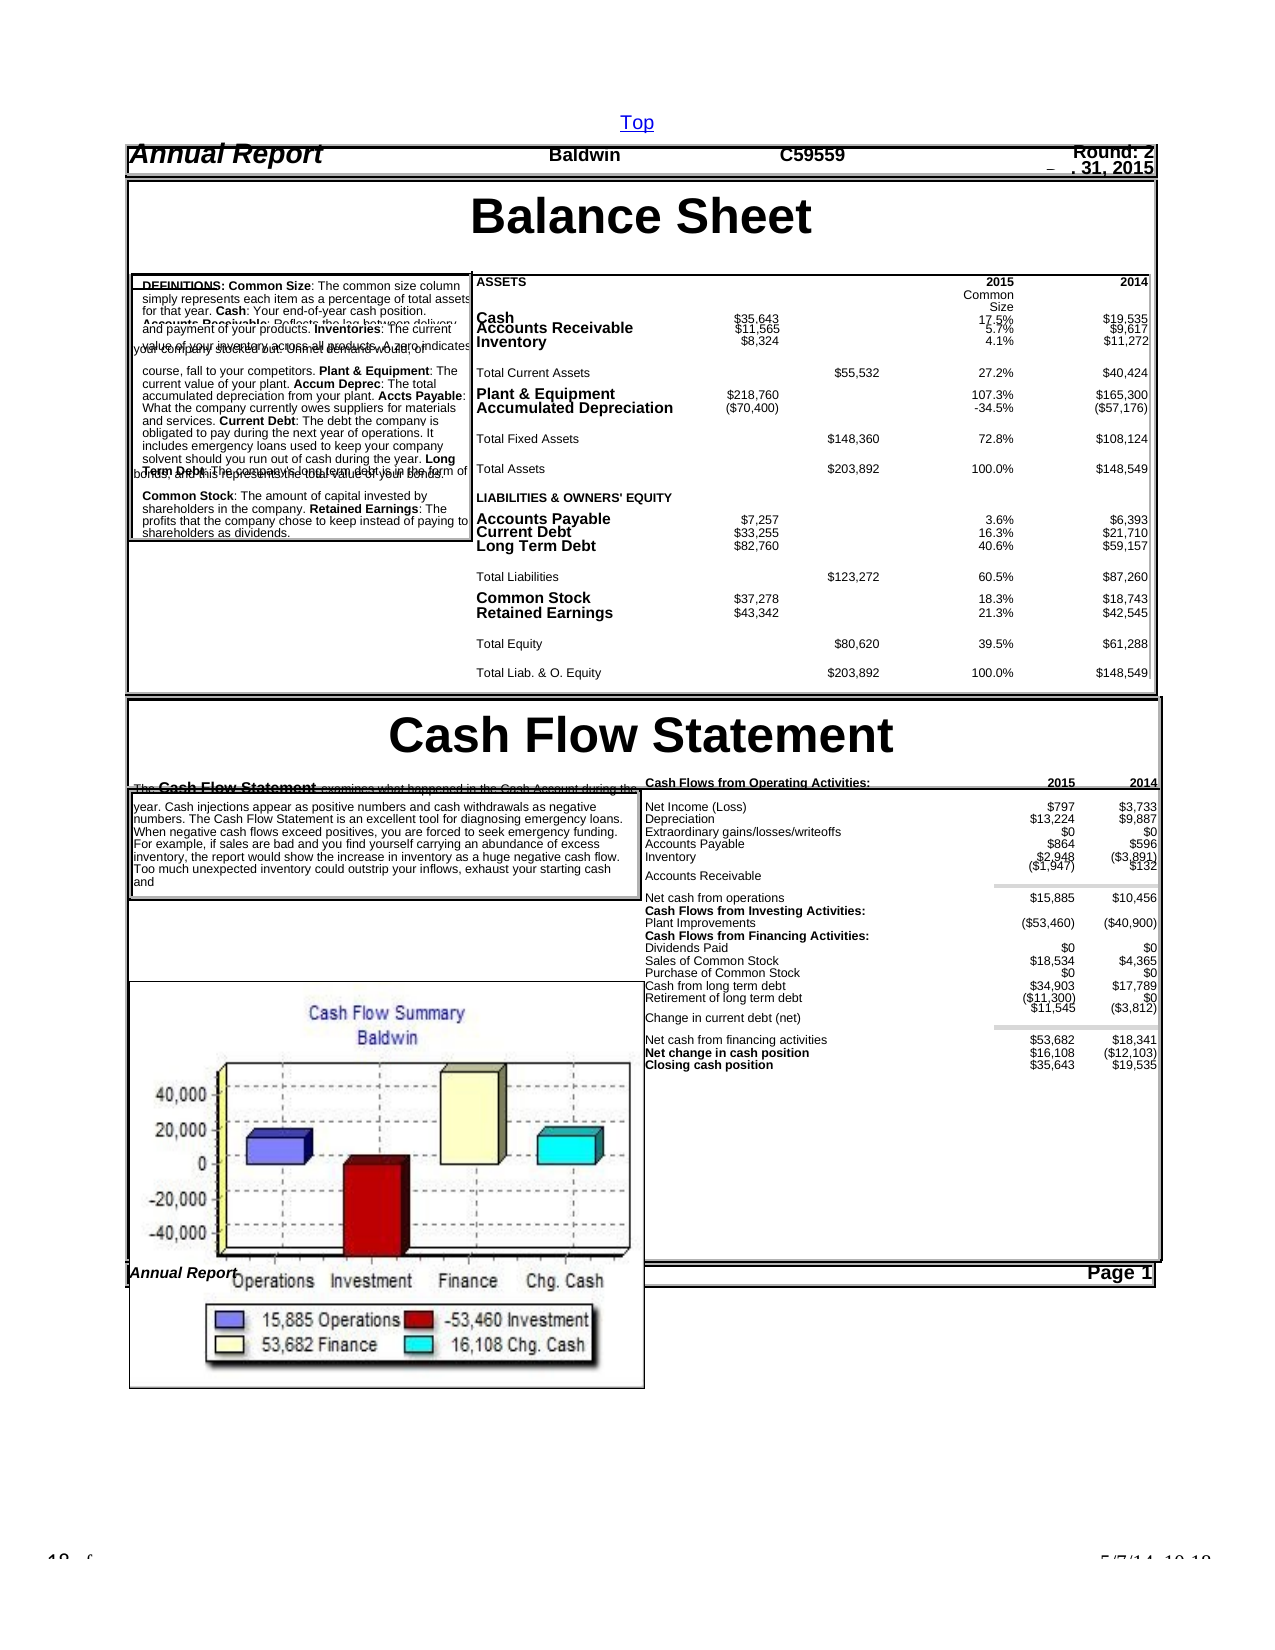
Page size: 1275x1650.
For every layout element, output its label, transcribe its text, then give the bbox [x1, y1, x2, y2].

picture [130, 1283, 644, 1388]
text Sales of Common Stock $18,534 $4,365 Purchase of Common Stock $0 $0 [645, 955, 1157, 980]
subtitle Top [27, 111, 654, 134]
text Net Income (Loss) $797 $3,733 [645, 801, 1250, 814]
text Extraordinary gains/losses/writeoffs $0 $0 [645, 826, 1250, 839]
text your company stocked out. Unmet demand would, of [133, 342, 1250, 356]
text Net cash from financing activities $53,682 $18,341 [645, 1033, 1250, 1047]
text Change in current debt (net) $11,545 ($3,812) [645, 1005, 1250, 1026]
text The Cash Flow Statement examines what happened in the Cash Account during the Cash Flows from Operating Activities: 2015 2014 [41, 782, 1250, 796]
subtitle Cash Flow Statement [386, 706, 895, 763]
text Annual Report Page 1 [129, 1261, 1250, 1283]
text bonds, and this represents the total value of your bonds. [133, 467, 1250, 481]
text Cash from long term debt $34,903 $17,789 [645, 980, 1250, 993]
subtitle Cash Flows from Financing Activities: [645, 930, 1250, 943]
text Annual Report Baldwin C59559 [129, 135, 845, 169]
subtitle Balance Sheet [468, 187, 814, 244]
text Inventory $2,948 ($3,891) [645, 851, 1250, 864]
text Round: 2 [1073, 143, 1250, 162]
text year. Cash injections appear as positive numbers and cash withdrawals as negative numbers. The Cash Flow Statement is an excellent tool for diagnosing emergency loans. When negative cash flows exceed positives, you are forced to seek emergency funding. For example, if sales are bad and you find yourself carrying an abundance of excess inventory, the report would show the increase in inventory as a huge negative cash flow. Too much unexpected inventory could outstrip your inflows, exhaust your starting cash and [133, 801, 634, 889]
text Net cash from operations $15,885 $10,456 [645, 891, 1250, 905]
picture [130, 982, 644, 1261]
subtitle Cash Flows from Investing Activities: [645, 905, 1250, 918]
text . 31, 2015 [1071, 162, 1250, 177]
text Accounts Receivable ($1,947) $132 [645, 864, 1250, 885]
text Closing cash position $35,643 $19,535 [645, 1059, 1250, 1072]
